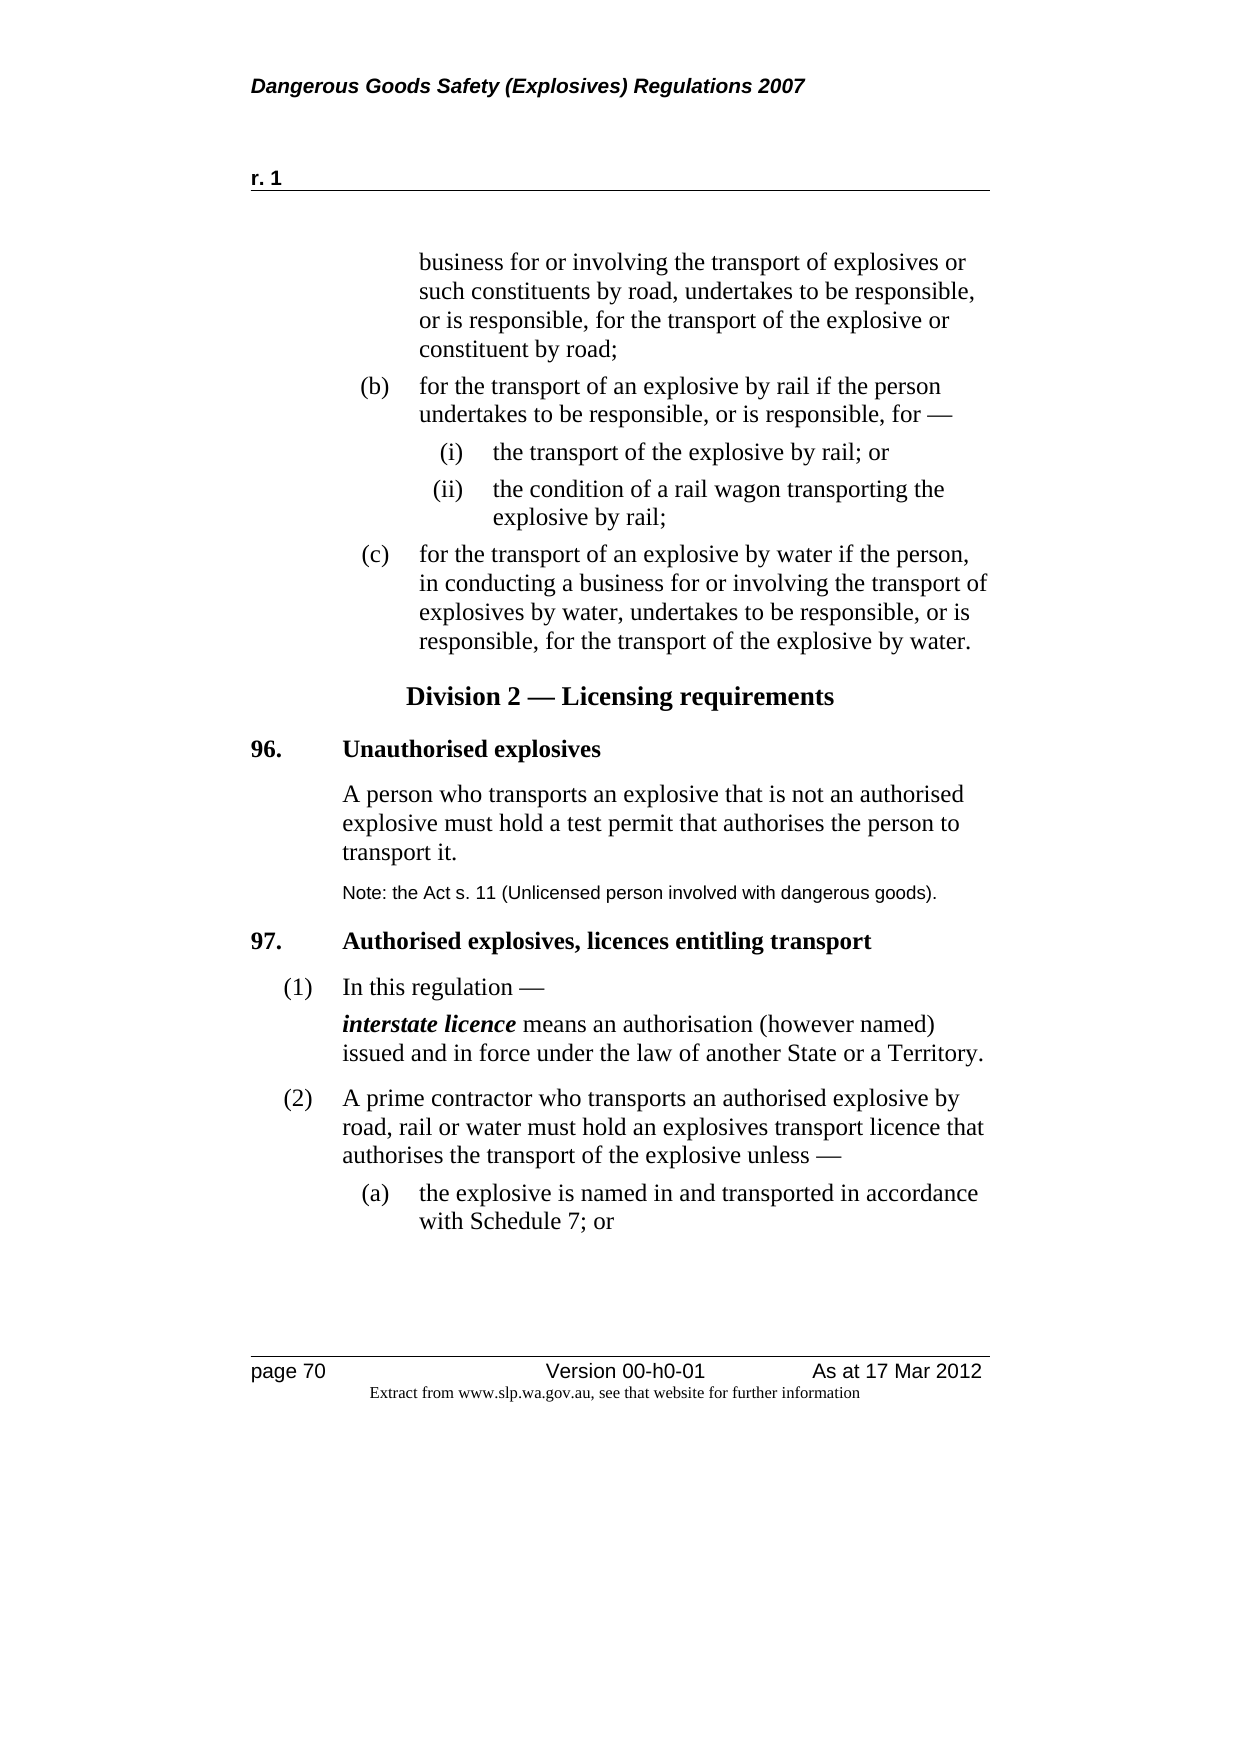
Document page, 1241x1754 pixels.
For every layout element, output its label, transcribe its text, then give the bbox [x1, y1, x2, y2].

subtitle 96. Unauthorised explosives [251, 734, 990, 762]
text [251, 247, 990, 362]
text (ii) the condition of a rail wagon transporting the explosive by rail; [251, 474, 990, 531]
text interstate licence means an authorisation (however named) issued and in force under the law of another State or a Territory. [251, 1009, 990, 1066]
subtitle 97. Authorised explosives, licences entitling transport [251, 926, 990, 955]
text (c) for the transport of an explosive by water if the person, in conducting a business for or involving the transport of explosives by water, undertakes to be responsible, or is responsible, for the transport of the explosive by water. [251, 539, 990, 654]
text (1) In this regulation — [251, 972, 990, 1001]
text A person who transports an explosive that is not an authorised explosive must hold a test permit that authorises the person to transport it. [251, 779, 990, 865]
subtitle Division 2 — Licensing requirements [251, 679, 990, 711]
text Note: the Act s. 11 (Unlicensed person involved with dangerous goods). [251, 882, 990, 903]
text (2) A prime contractor who transports an authorised explosive by road, rail or water must hold an explosives transport licence that authorises the transport of the explosive unless — [251, 1083, 990, 1169]
text (a) the explosive is named in and transported in accordance with Schedule 7; or [251, 1178, 990, 1235]
text (b) for the transport of an explosive by rail if the person undertakes to be responsible, or is responsible, for — [251, 371, 990, 428]
text (i) the transport of the explosive by rail; or [251, 437, 990, 465]
